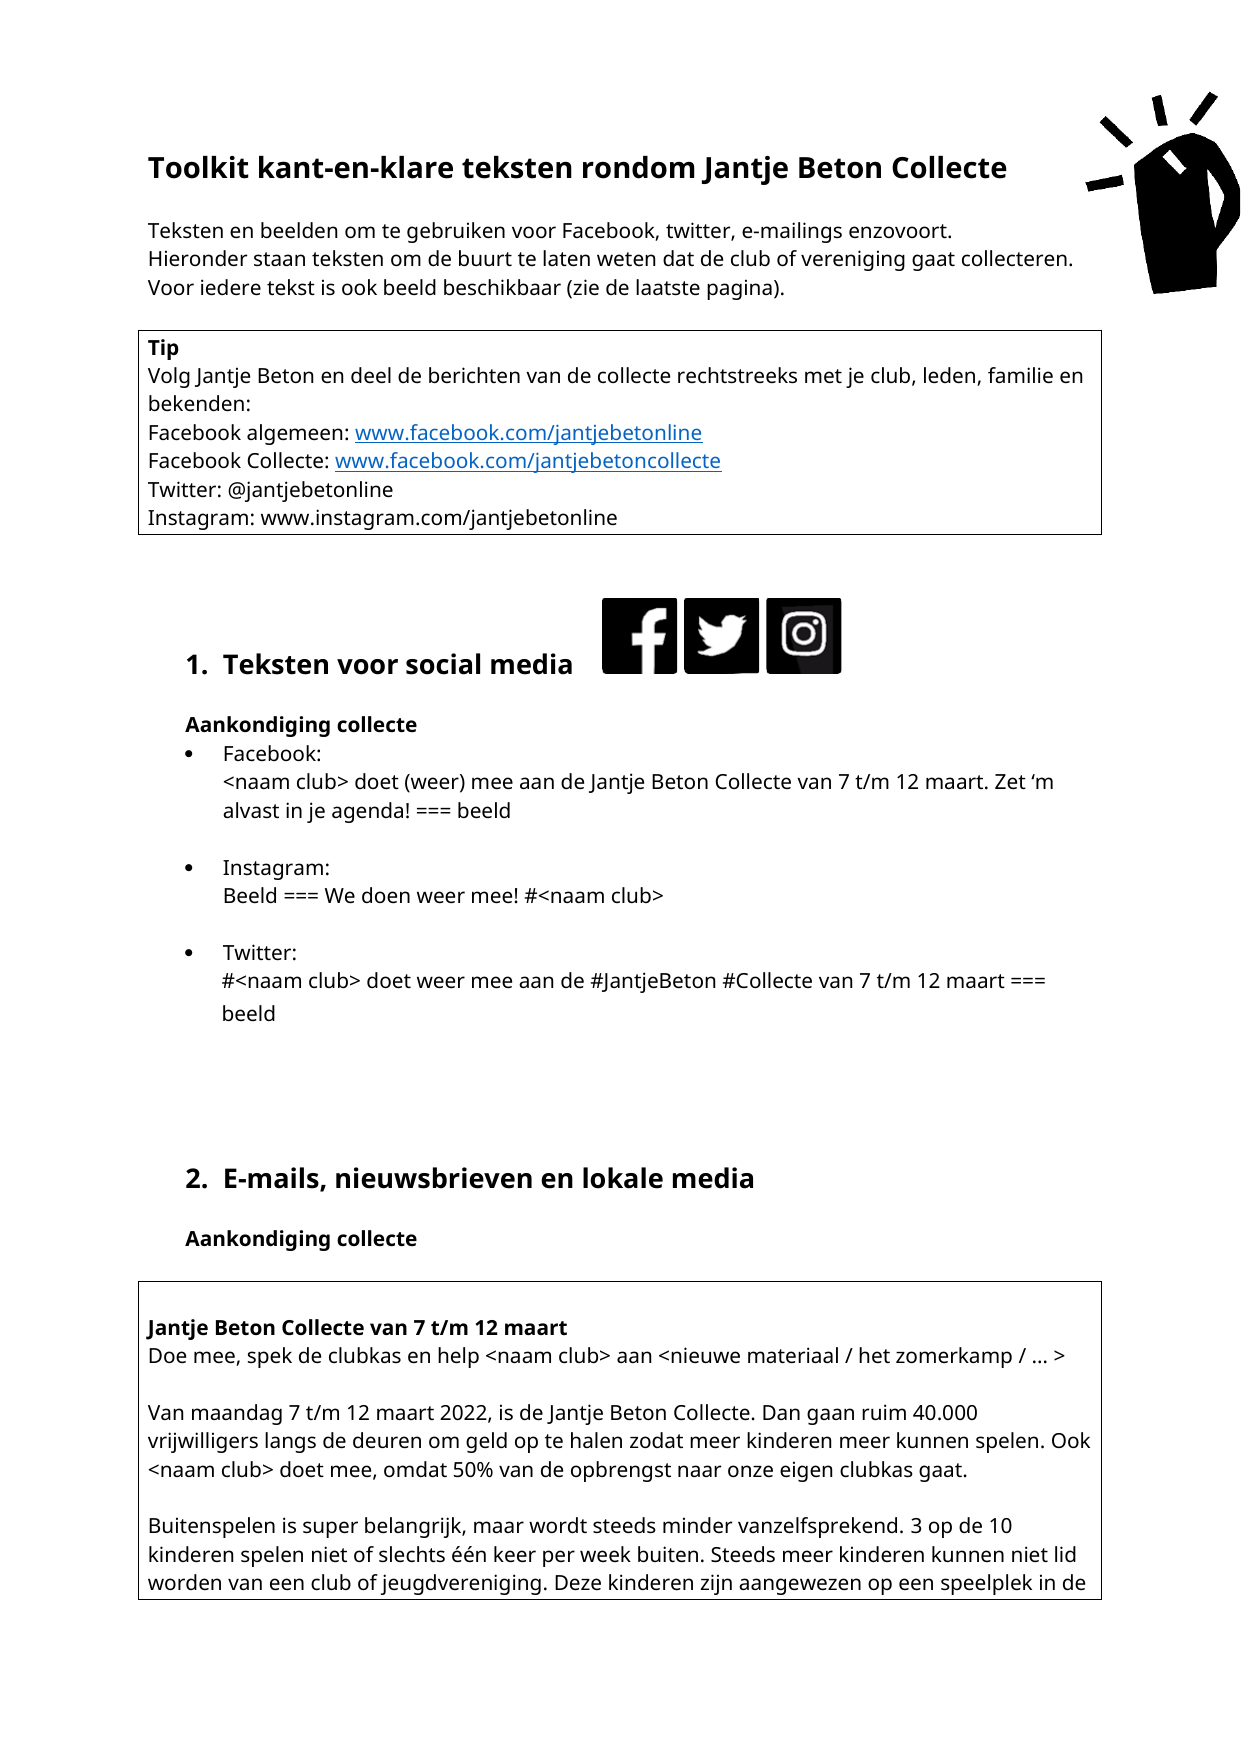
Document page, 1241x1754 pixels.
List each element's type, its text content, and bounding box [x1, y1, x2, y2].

text Volg Jantje Beton en deel de berichten van de collecte rechtstreeks met je club, leden, familie en bekenden: [148, 361, 1093, 418]
text Teksten en beelden om te gebruiken voor Facebook, twitter, e-mailings enzovoort. Hieronder staan teksten om de buurt te laten weten dat de club of vereniging gaat collecteren. Voor iedere tekst is ook beeld beschikbaar (zie de laatste pagina). [148, 187, 1093, 301]
text Twitter: @jantjebetonline [148, 475, 1093, 500]
picture [766, 598, 842, 674]
text #<naam club> doet weer mee aan de #JantjeBeton #Collecte van 7 t/m 12 maart === beeld [221, 966, 1093, 1027]
list Twitter: [185, 938, 1093, 966]
text Doe mee, spek de clubkas en help <naam club> aan <nieuwe materiaal / het zomerkamp / … > [148, 1341, 1093, 1369]
text Jantje Beton Collecte van 7 t/m 12 maart [148, 1313, 1093, 1341]
list Instagram: [185, 853, 1093, 881]
text Facebook algemeen: www.facebook.com/jantjebetonline [148, 418, 1093, 446]
text Beeld === We doen weer mee! #<naam club> [223, 881, 1093, 909]
text Aankondiging collecte [148, 1224, 1093, 1253]
text <naam club> doet (weer) mee aan de Jantje Beton Collecte van 7 t/m 12 maart. Zet ‘m alvast in je agenda! === beeld [223, 767, 1093, 824]
picture [684, 598, 760, 674]
picture [1085, 91, 1241, 294]
text Facebook Collecte: www.facebook.com/jantjebetoncollecte [148, 446, 1093, 475]
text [139, 1508, 1101, 1599]
list E-mails, nieuwsbrieven en lokale media [185, 1159, 1093, 1196]
list Facebook: [185, 739, 1093, 767]
picture [602, 598, 678, 674]
list Teksten voor social media [185, 598, 1093, 682]
text Tip [139, 331, 1101, 361]
text Aankondiging collecte [148, 710, 1093, 739]
text Van maandag 7 t/m 12 maart 2022, is de Jantje Beton Collecte. Dan gaan ruim 40.000 vrijwilligers langs de deuren om geld op te halen zodat meer kinderen meer kunnen spelen. Ook <naam club> doet mee, omdat 50% van de opbrengst naar onze eigen clubkas gaat. [148, 1398, 1093, 1483]
text Instagram: www.instagram.com/jantjebetonline [139, 500, 1101, 534]
text Toolkit kant-en-klare teksten rondom Jantje Beton Collecte [148, 148, 1093, 187]
